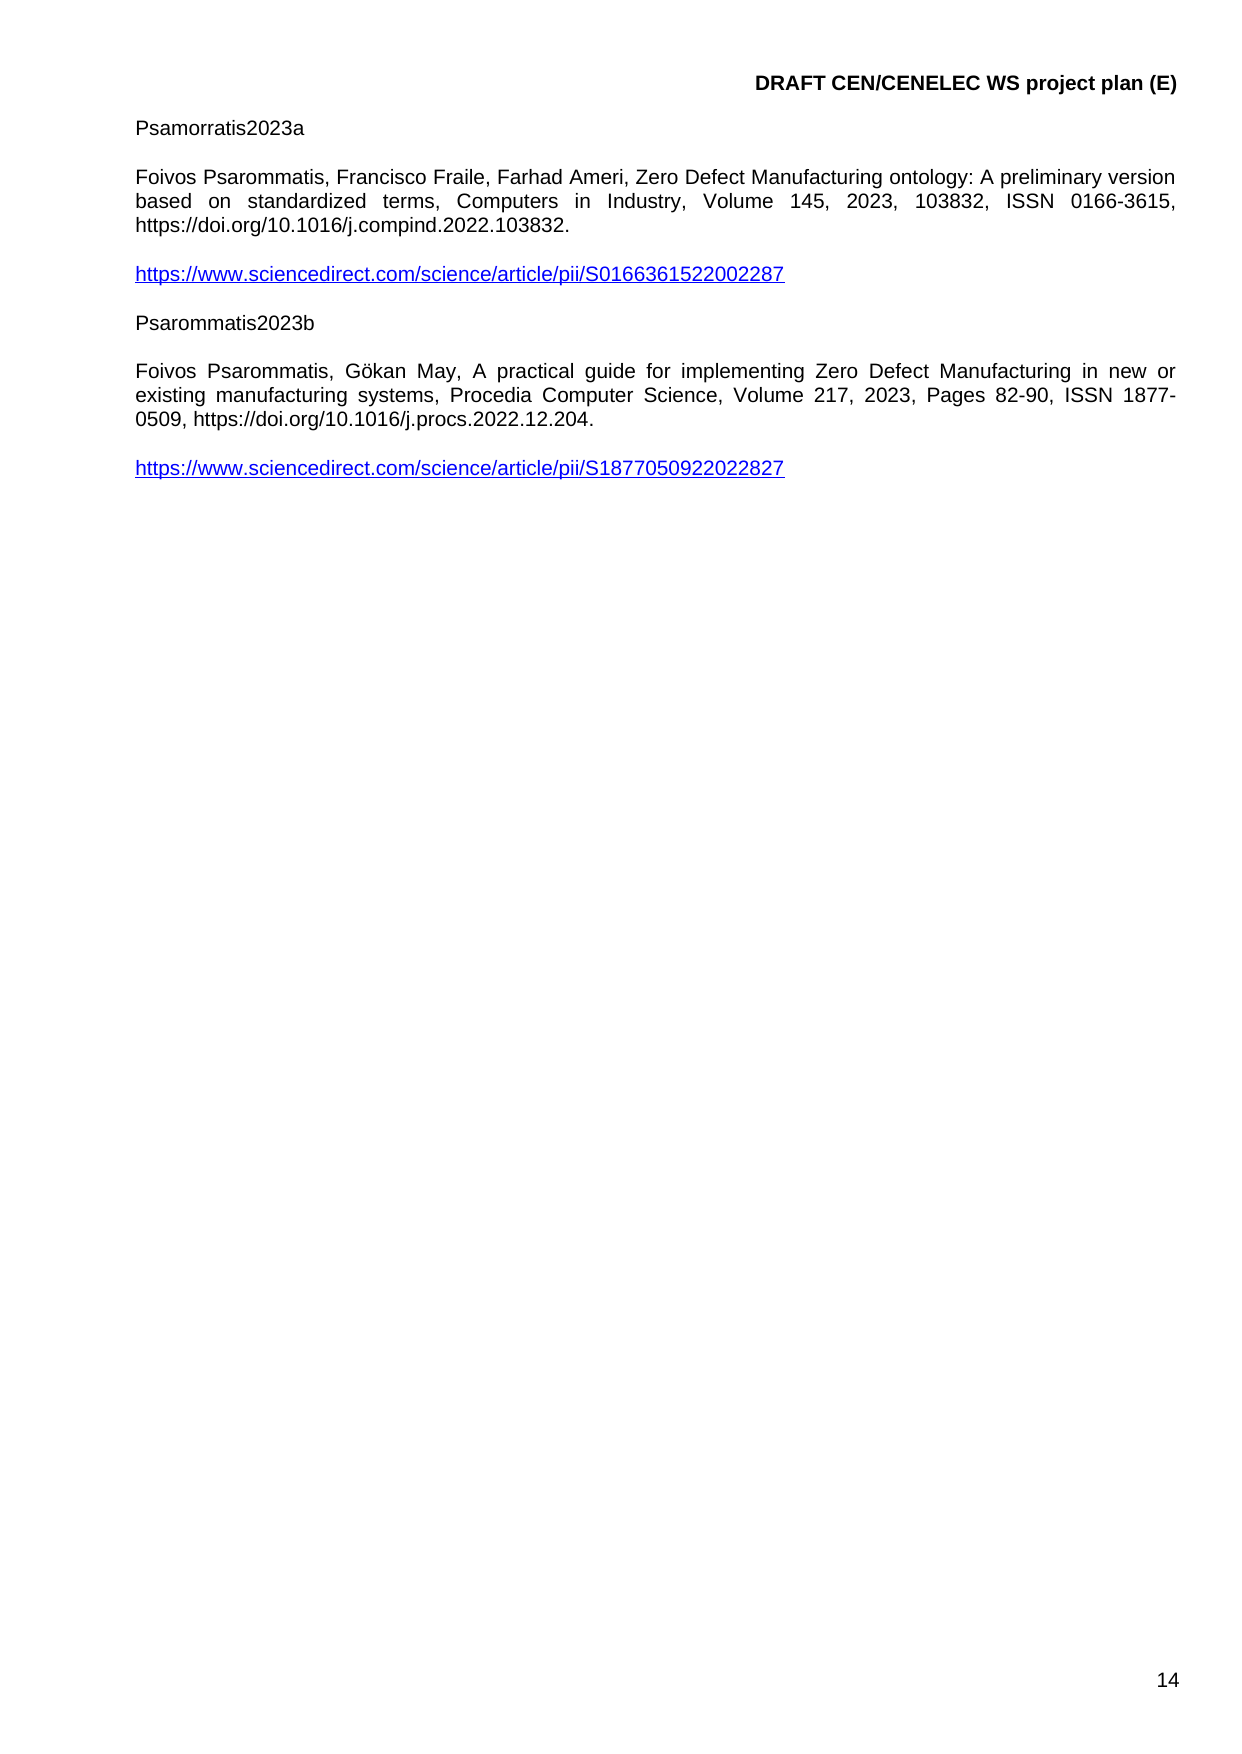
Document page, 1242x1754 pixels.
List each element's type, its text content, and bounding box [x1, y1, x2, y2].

text Psarommatis2023b [135, 310, 1177, 334]
text Foivos Psarommatis, Gökan May, A practical guide for implementing Zero Defect Manufacturing in new or existing manufacturing systems, Procedia Computer Science, Volume 217, 2023, Pages 82-90, ISSN 1877-0509, https://doi.org/10.1016/j.procs.2022.12.204. [135, 359, 1177, 431]
text Psamorratis2023a [135, 116, 1177, 139]
text https://www.sciencedirect.com/science/article/pii/S0166361522002287 [135, 261, 1177, 285]
text https://www.sciencedirect.com/science/article/pii/S1877050922022827 [135, 456, 1177, 480]
text Foivos Psarommatis, Francisco Fraile, Farhad Ameri, Zero Defect Manufacturing ontology: A preliminary version based on standardized terms, Computers in Industry, Volume 145, 2023, 103832, ISSN 0166-3615, https://doi.org/10.1016/j.compind.2022.103832. [135, 164, 1177, 236]
